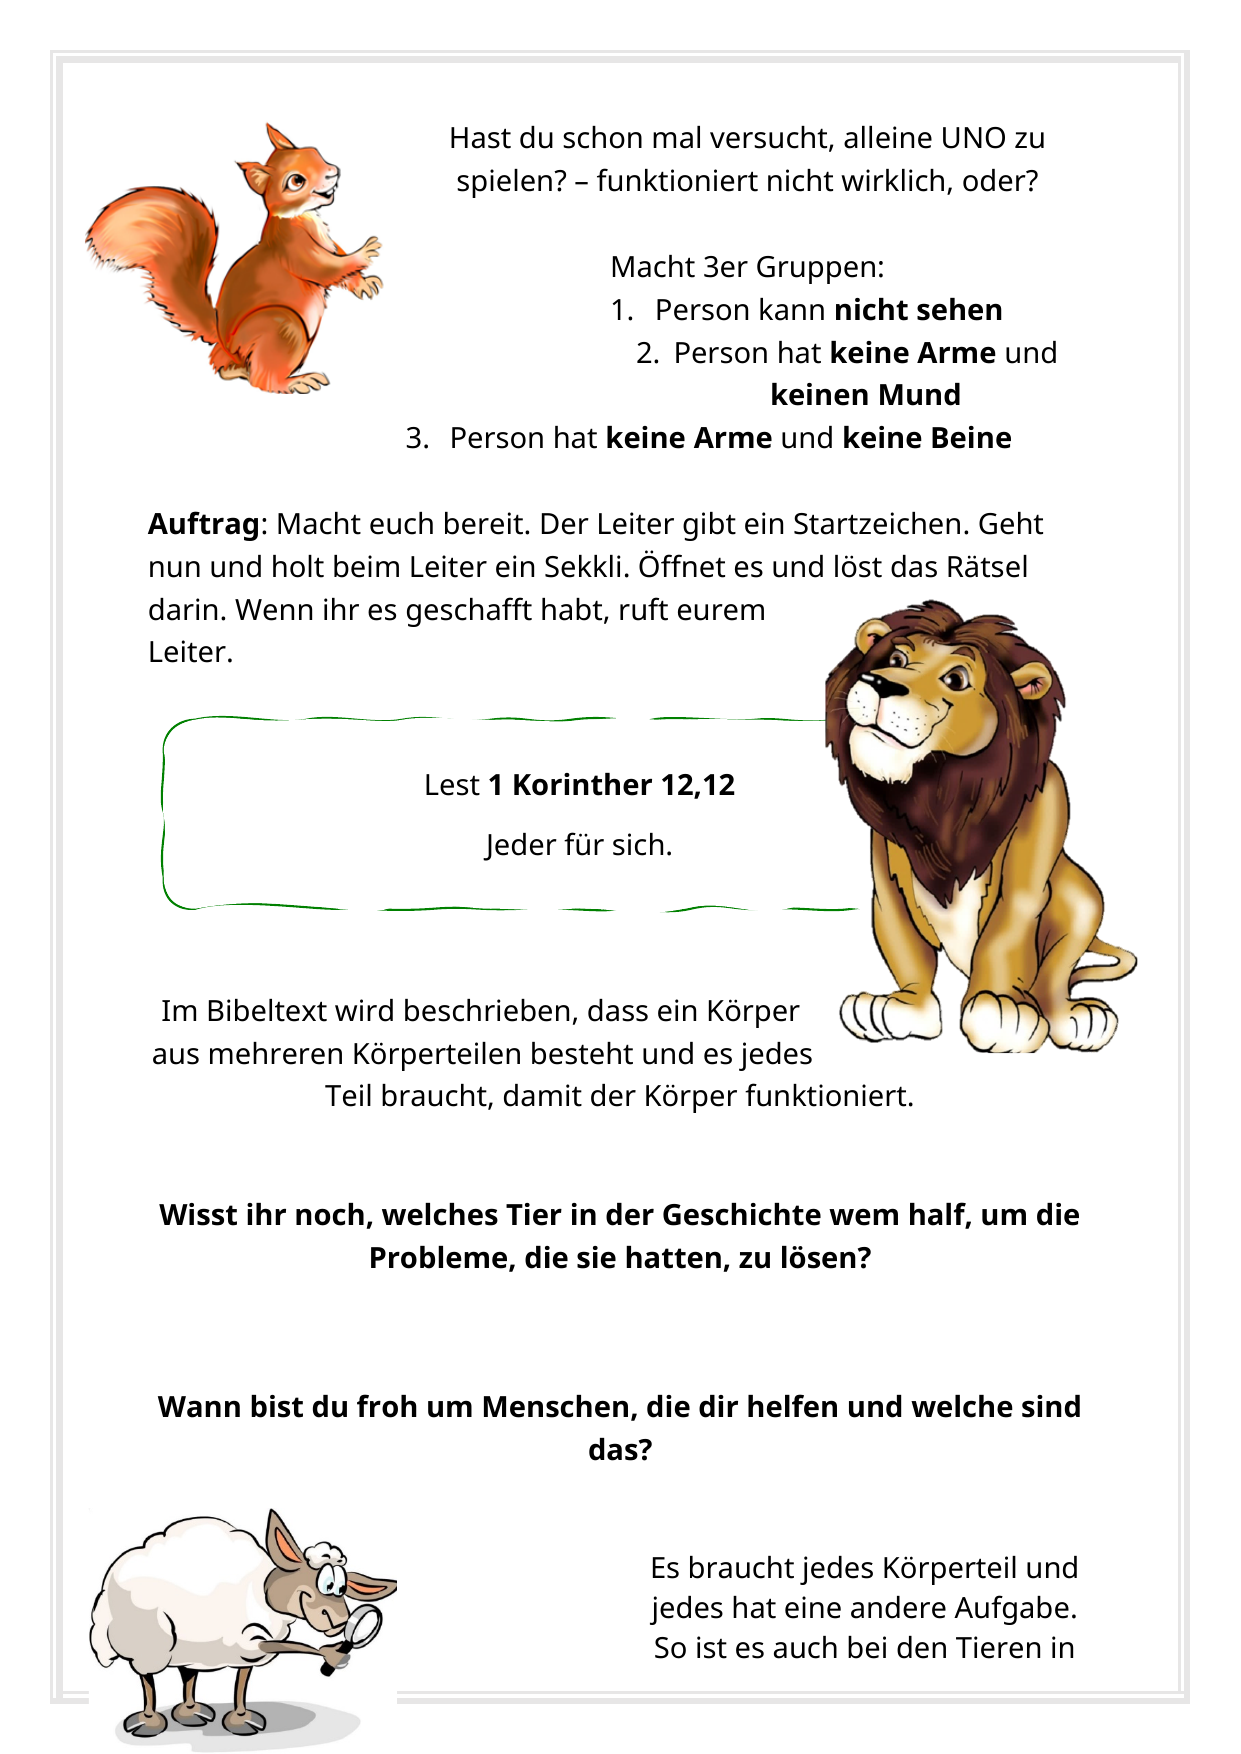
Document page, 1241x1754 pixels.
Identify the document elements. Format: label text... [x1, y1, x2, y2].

text Macht 3er Gruppen: [384, 246, 1092, 286]
list Person kann nicht sehen [384, 289, 1092, 329]
list Person hat keine Arme und keine Beine [223, 417, 1092, 457]
picture [818, 595, 1138, 1052]
text Auftrag: Macht euch bereit. Der Leiter gibt ein Startzeichen. Geht nun und holt beim Leiter ein Sekkli. Öffnet es und löst das Rätsel darin. Wenn ihr es geschafft habt, ruft eurem Leiter. [148, 503, 1092, 671]
text Wann bist du froh um Menschen, die dir helfen und welche sind das? [148, 1386, 1092, 1468]
text Hast du schon mal versucht, alleine UNO zu spielen? – funktioniert nicht wirklich, oder? [148, 118, 1092, 200]
picture [83, 120, 384, 393]
text Im Bibeltext wird beschrieben, dass ein Körper aus mehreren Körperteilen besteht und es jedes Teil braucht, damit der Körper funktioniert. [148, 990, 1092, 1115]
picture [87, 1508, 397, 1752]
list Person hat keine Arme und keinen Mund [346, 332, 1092, 414]
text Wisst ihr noch, welches Tier in der Geschichte wem half, um die Probleme, die sie hatten, zu lösen? [148, 1195, 1092, 1277]
